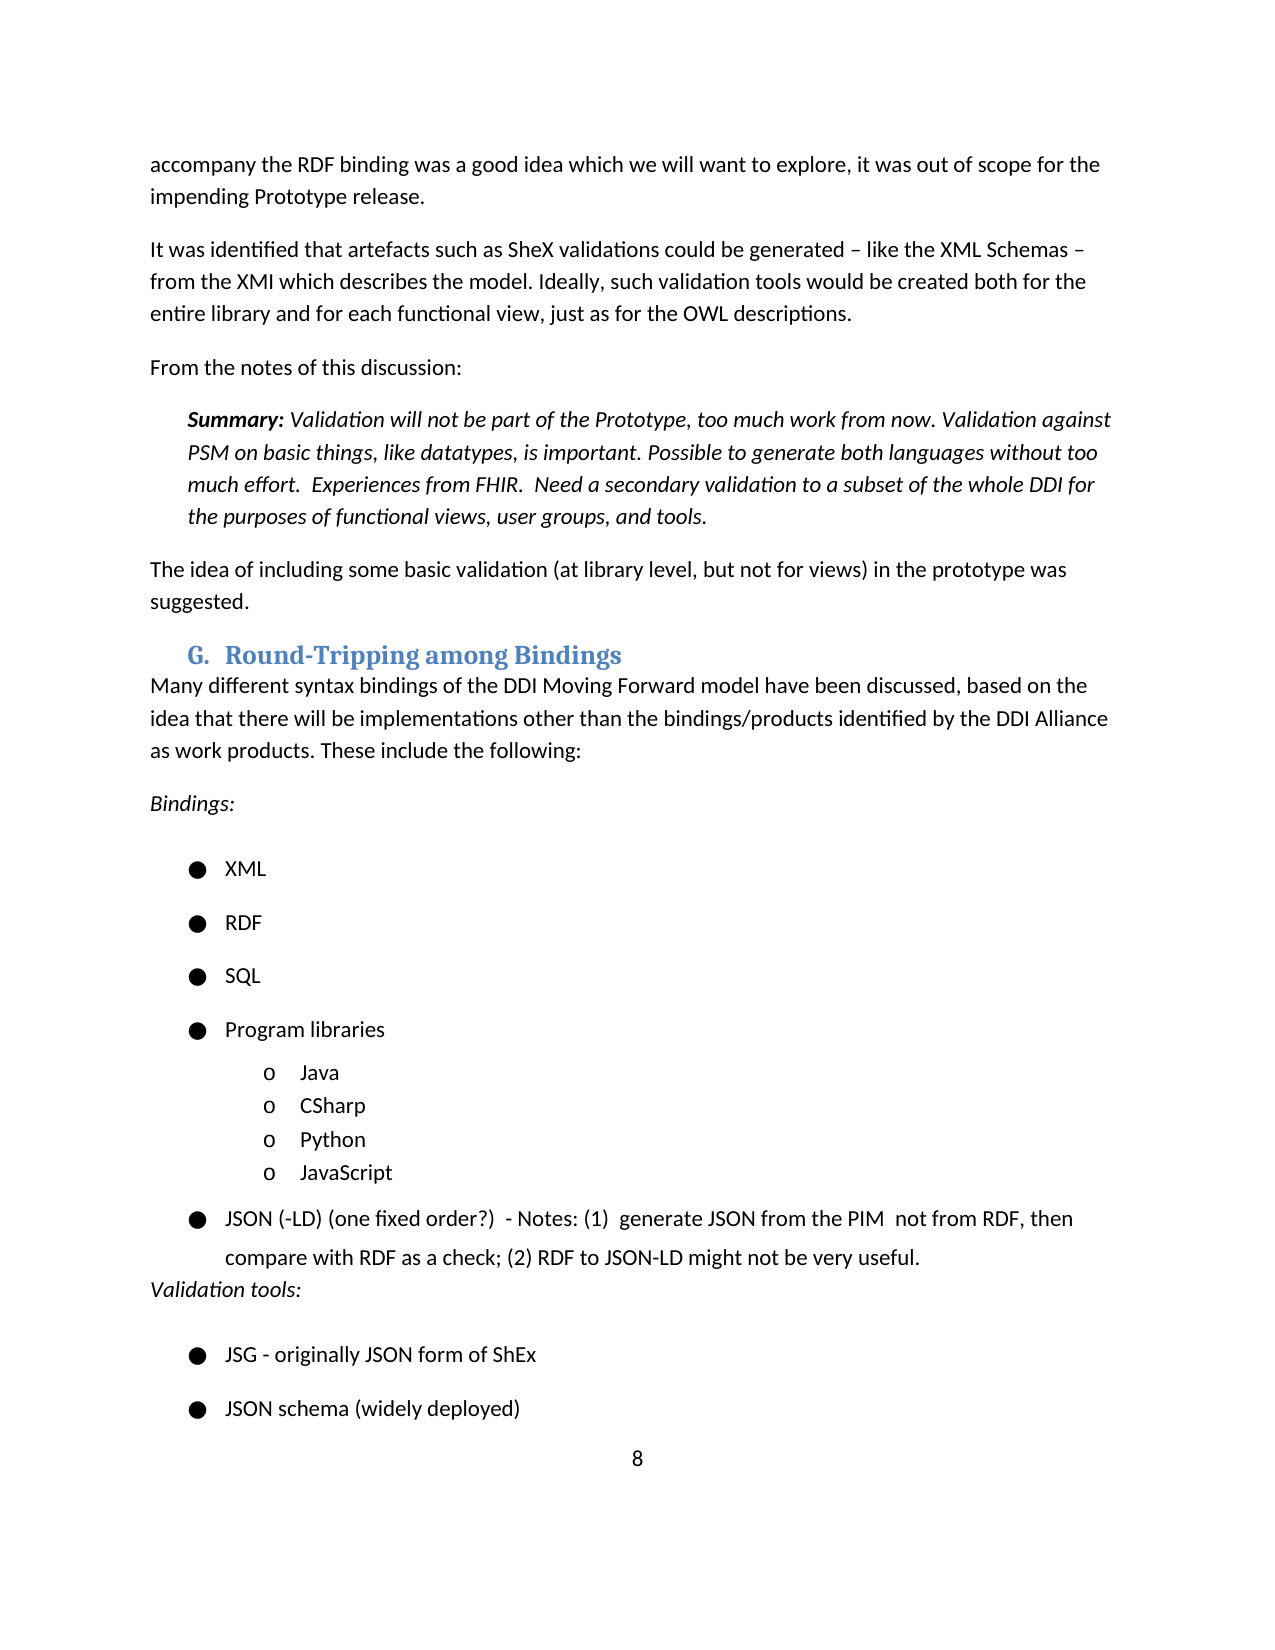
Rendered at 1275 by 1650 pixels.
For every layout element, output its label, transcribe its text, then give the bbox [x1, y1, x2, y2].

subtitle Round-Tripping among Bindings [187, 640, 1125, 672]
text Summary: Validation will not be part of the Prototype, too much work from now. Validation against PSM on basic things, like datatypes, is important. Possible to generate both languages without too much effort. Experiences from FHIR. Need a secondary validation to a subset of the whole DDI for the purposes of functional views, user groups, and tools. [187, 406, 1125, 530]
text The idea of including some basic validation (at library level, but not for views) in the prototype was suggested. [150, 555, 1125, 615]
text Many different syntax bindings of the DDI Moving Forward model have been discussed, based on the idea that there will be implementations other than the bindings/products identified by the DDI Alliance as work products. These include the following: [150, 672, 1125, 764]
list JSG - originally JSON form of ShEx [187, 1328, 1125, 1375]
list CSharp [262, 1091, 1125, 1121]
list Java [262, 1058, 1125, 1087]
text Validation tools: [150, 1275, 1125, 1303]
list Program libraries [187, 1004, 1125, 1051]
list JSON schema (widely deployed) [187, 1382, 1125, 1429]
list Python [262, 1125, 1125, 1154]
list JSON (-LD) (one fixed order?) - Notes: (1) generate JSON from the PIM not from RDF, then compare with RDF as a check; (2) RDF to JSON-LD might not be very useful. [187, 1192, 1125, 1271]
text It was identified that artefacts such as SheX validations could be generated – like the XML Schemas – from the XMI which describes the model. Ideally, such validation tools would be created both for the entire library and for each functional view, just as for the OWL descriptions. [150, 235, 1125, 328]
list XML [187, 842, 1125, 889]
list RDF [187, 896, 1125, 943]
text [150, 150, 1125, 210]
list JavaScript [262, 1158, 1125, 1188]
text Bindings: [150, 789, 1125, 817]
text From the notes of this discussion: [150, 353, 1125, 381]
list SQL [187, 950, 1125, 997]
